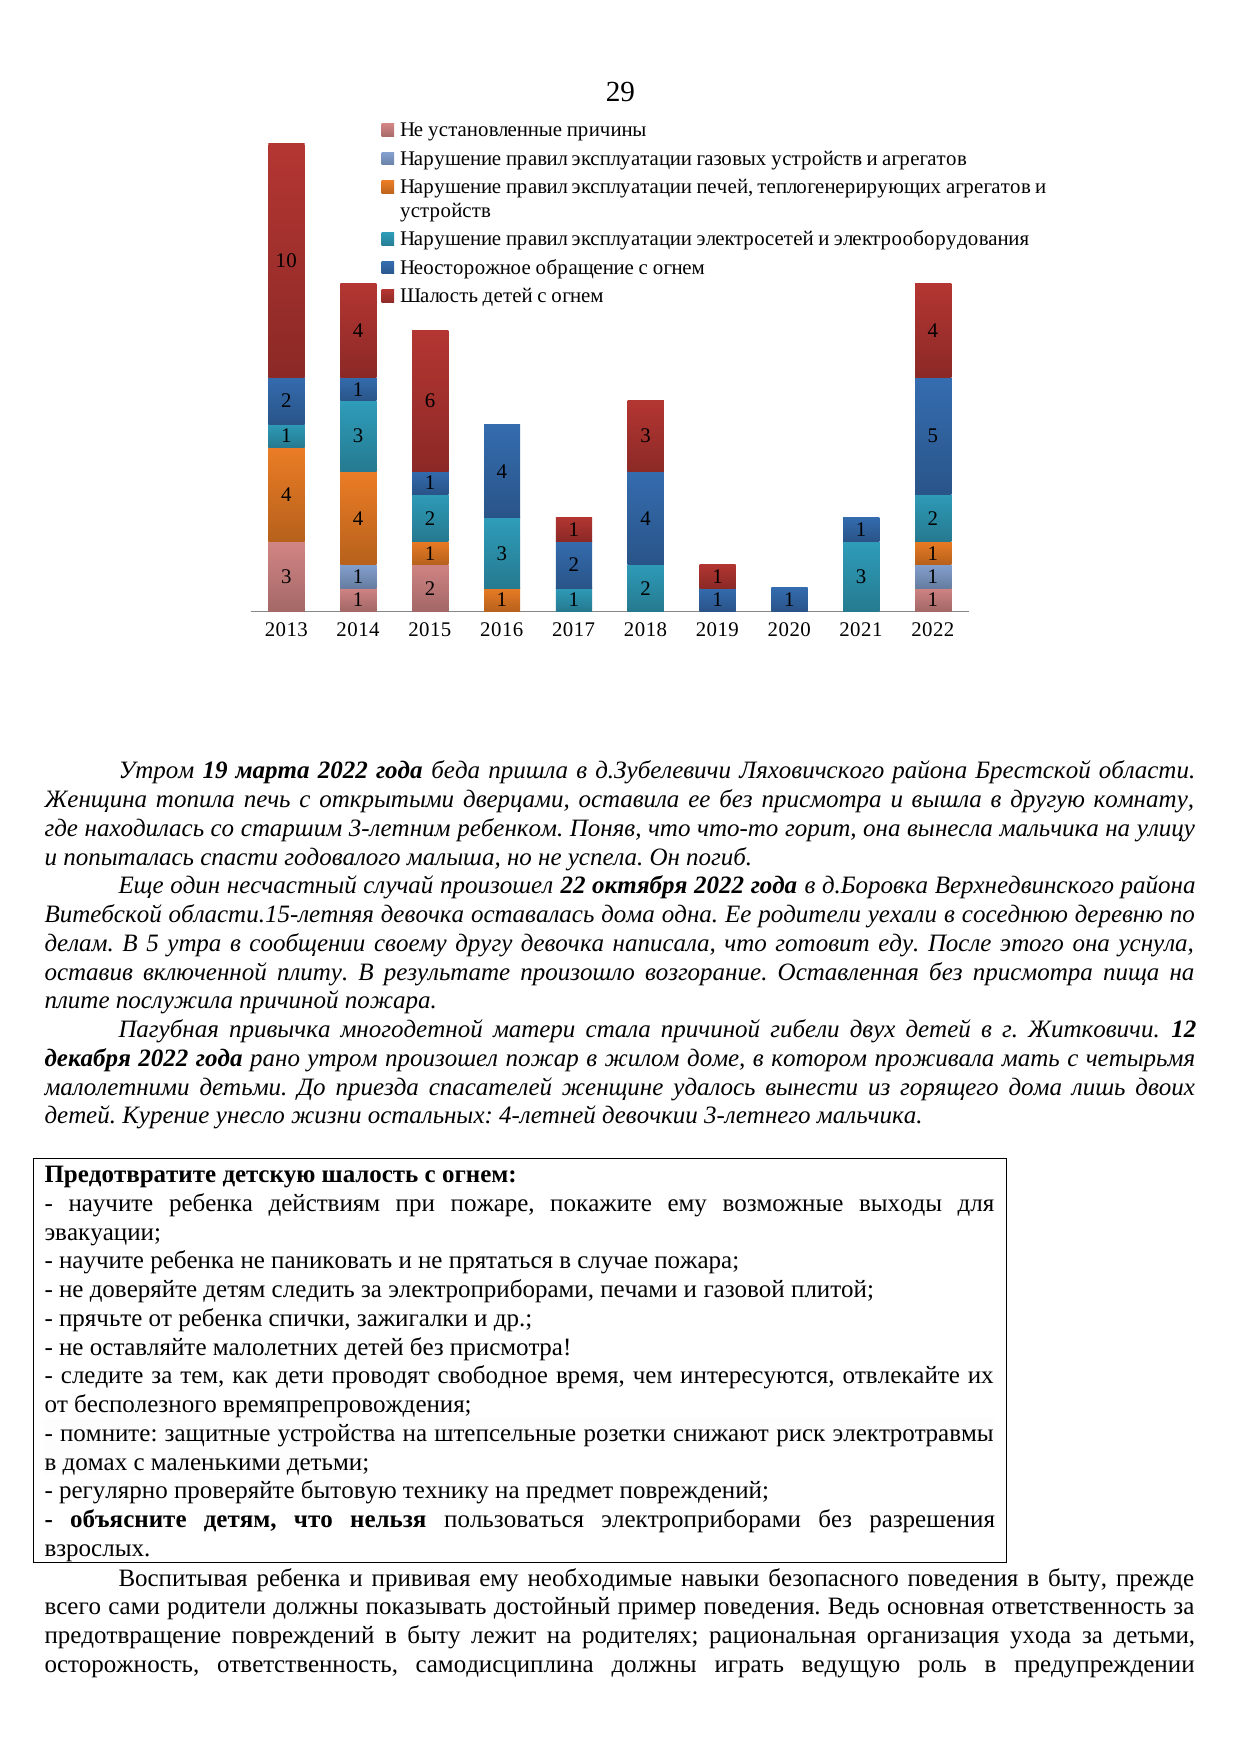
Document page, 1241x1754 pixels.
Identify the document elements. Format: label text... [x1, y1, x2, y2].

text Еще один несчастный случай произошел 22 октября 2022 года в д.Боровка Верхнедвинского района Витебской области.15-летняя девочка оставалась дома одна. Ее родители уехали в соседнюю деревню по делам. В 5 утра в сообщении своему другу девочка написала, что готовит еду. После этого она уснула, оставив включенной плиту. В результате произошло возгорание. Оставленная без присмотра пища на плите послужила причиной пожара. [44, 871, 1196, 1014]
text Пагубная привычка многодетной матери стала причиной гибели двух детей в г. Житковичи. 12 декабря 2022 года рано утром произошел пожар в жилом доме, в котором проживала мать с четырьмя малолетними детьми. До приезда спасателей женщине удалось вынести из горящего дома лишь двоих детей. Курение унесло жизни остальных: 4-летней девочкии 3-летнего мальчика. [44, 1014, 1196, 1129]
table_header Предотвратите детскую шалость с огнем: - научите ребенка действиям при пожаре, покажите ему возможные выходы для эвакуации; - научите ребенка не паниковать и не прятаться в случае пожара; - не доверяйте детям следить за электроприборами, печами и газовой плитой; - прячьте от ребенка спички, зажигалки и др.; - не оставляйте малолетних детей без присмотра! - следите за тем, как дети проводят свободное время, чем интересуются, отвлекайте их от бесполезного времяпрепровождения; - помните: защитные устройства на штепсельные розетки снижают риск электротравмы в домах с маленькими детьми; - регулярно проверяйте бытовую технику на предмет повреждений; - объясните детям, что нельзя пользоваться электроприборами без разрешения взрослых. [34, 1159, 1006, 1562]
text Утром 19 марта 2022 года беда пришла в д.Зубелевичи Ляховичского района Брестской области. Женщина топила печь с открытыми дверцами, оставила ее без присмотра и вышла в другую комнату, где находилась со старшим 3-летним ребенком. Поняв, что что-то горит, она вынесла мальчика на улицу и попыталась спасти годовалого малыша, но не успела. Он погиб. [44, 756, 1196, 871]
